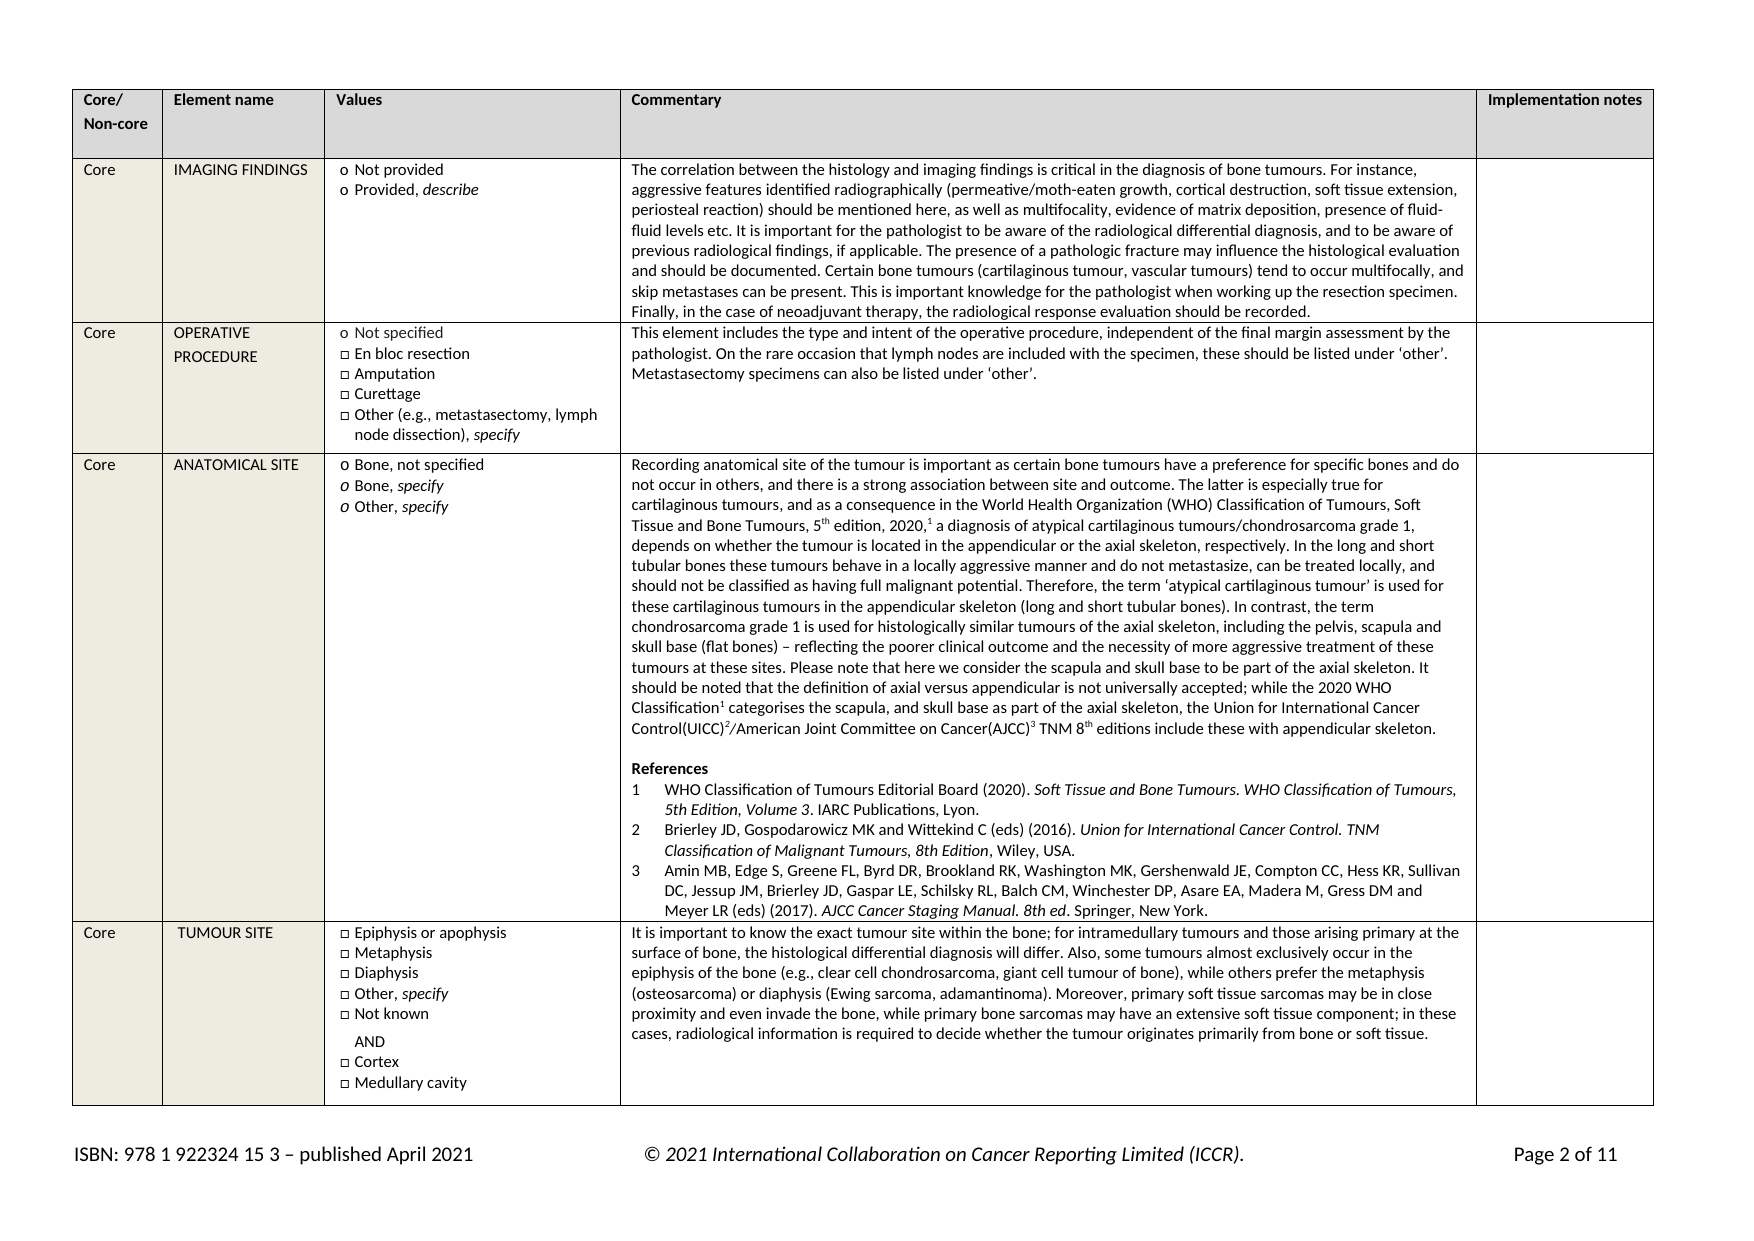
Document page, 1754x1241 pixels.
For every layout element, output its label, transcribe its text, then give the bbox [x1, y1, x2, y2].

table_cell Bone, not specified Bone, specify Other, specify [325, 454, 620, 921]
table_cell [1477, 159, 1653, 322]
table_header Values [325, 90, 620, 158]
table_header Element name [163, 90, 324, 158]
table_header Commentary [621, 90, 1476, 158]
table_cell IMAGING FINDINGS [163, 159, 324, 322]
table_cell Core [73, 454, 162, 921]
table_cell Recording anatomical site of the tumour is important as certain bone tumours have a preference for specific bones and do not occur in others, and there is a strong association between site and outcome. The latter is especially true for cartilaginous tumours, and as a consequence in the World Health Organization (WHO) Classification of Tumours, Soft Tissue and Bone Tumours, 5th edition, 2020,1 a diagnosis of atypical cartilaginous tumours/chondrosarcoma grade 1, depends on whether the tumour is located in the appendicular or the axial skeleton, respectively. In the long and short tubular bones these tumours behave in a locally aggressive manner and do not metastasize, can be treated locally, and should not be classified as having full malignant potential. Therefore, the term ‘atypical cartilaginous tumour’ is used for these cartilaginous tumours in the appendicular skeleton (long and short tubular bones). In contrast, the term chondrosarcoma grade 1 is used for histologically similar tumours of the axial skeleton, including the pelvis, scapula and skull base (flat bones) – reflecting the poorer clinical outcome and the necessity of more aggressive treatment of these tumours at these sites. Please note that here we consider the scapula and skull base to be part of the axial skeleton. It should be noted that the definition of axial versus appendicular is not universally accepted; while the 2020 WHO Classification1 categorises the scapula, and skull base as part of the axial skeleton, the Union for International Cancer Control(UICC)2/American Joint Committee on Cancer(AJCC)3 TNM 8th editions include these with appendicular skeleton. References 1 WHO Classification of Tumours Editorial Board (2020). Soft Tissue and Bone Tumours. WHO Classification of Tumours, 5th Edition, Volume 3. IARC Publications, Lyon. 2 Brierley JD, Gospodarowicz MK and Wittekind C (eds) (2016). Union for International Cancer Control. TNM Classification of Malignant Tumours, 8th Edition, Wiley, USA. 3 Amin MB, Edge S, Greene FL, Byrd DR, Brookland RK, Washington MK, Gershenwald JE, Compton CC, Hess KR, Sullivan DC, Jessup JM, Brierley JD, Gaspar LE, Schilsky RL, Balch CM, Winchester DP, Asare EA, Madera M, Gress DM and Meyer LR (eds) (2017). AJCC Cancer Staging Manual. 8th ed. Springer, New York. [621, 454, 1476, 921]
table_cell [621, 922, 1476, 1105]
table_cell [1477, 922, 1653, 1105]
table_cell This element includes the type and intent of the operative procedure, independent of the final margin assessment by the pathologist. On the rare occasion that lymph nodes are included with the specimen, these should be listed under ‘other’. Metastasectomy specimens can also be listed under ‘other’. [621, 323, 1476, 453]
table_cell Not specified En bloc resection Amputation Curettage Other (e.g., metastasectomy, lymph node dissection), specify [325, 323, 620, 453]
table_cell Not provided Provided, describe [325, 159, 620, 322]
table_cell Core [73, 159, 162, 322]
table_header Implementation notes [1477, 90, 1653, 158]
table_cell The correlation between the histology and imaging findings is critical in the diagnosis of bone tumours. For instance, aggressive features identified radiographically (permeative/moth-eaten growth, cortical destruction, soft tissue extension, periosteal reaction) should be mentioned here, as well as multifocality, evidence of matrix deposition, presence of fluid-fluid levels etc. It is important for the pathologist to be aware of the radiological differential diagnosis, and to be aware of previous radiological findings, if applicable. The presence of a pathologic fracture may influence the histological evaluation and should be documented. Certain bone tumours (cartilaginous tumour, vascular tumours) tend to occur multifocally, and skip metastases can be present. This is important knowledge for the pathologist when working up the resection specimen. Finally, in the case of neoadjuvant therapy, the radiological response evaluation should be recorded. [621, 159, 1476, 322]
table_cell Core [73, 922, 162, 1105]
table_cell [325, 922, 620, 1105]
table_cell [1477, 323, 1653, 453]
table_header Core/ Non-core [73, 90, 162, 158]
table_cell ANATOMICAL SITE [163, 454, 324, 921]
table_cell OPERATIVE PROCEDURE [163, 323, 324, 453]
table_cell TUMOUR SITE [163, 922, 324, 1105]
table_cell Core [73, 323, 162, 453]
table_cell [1477, 454, 1653, 921]
